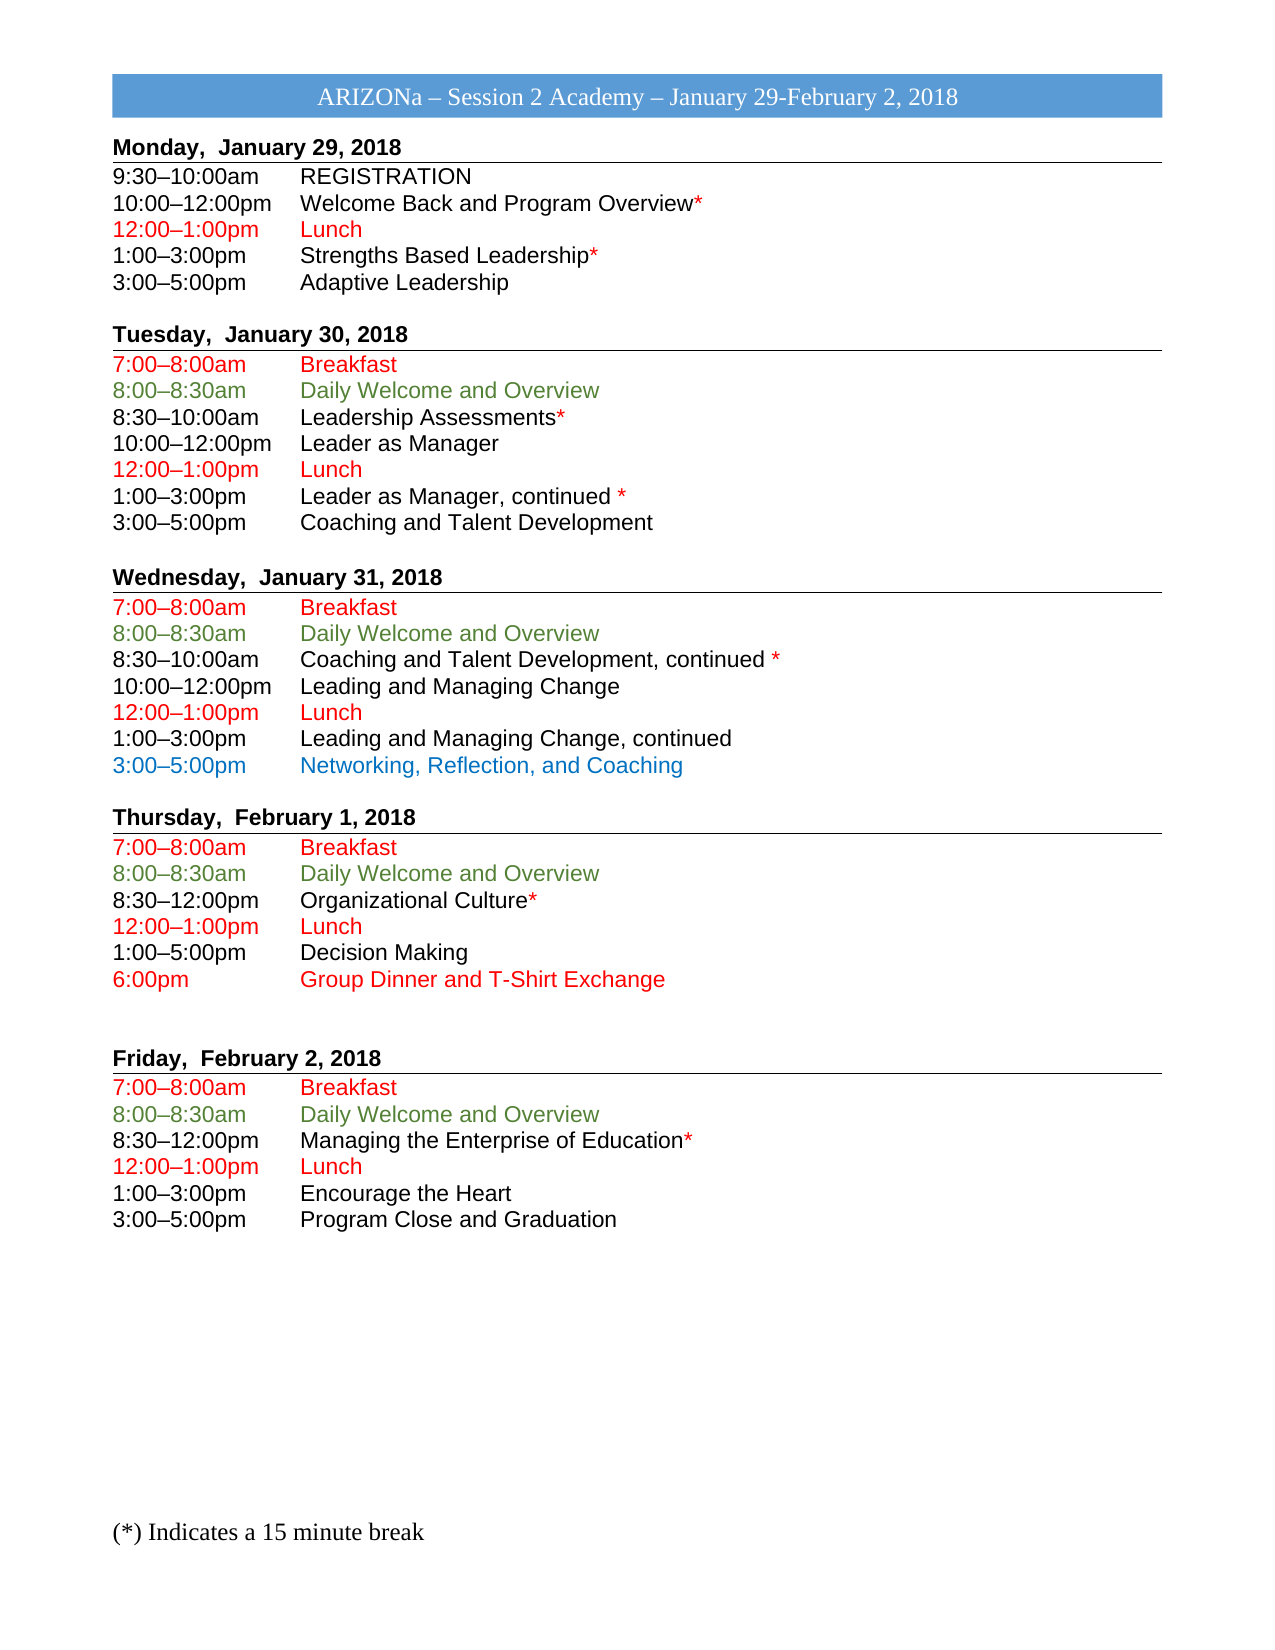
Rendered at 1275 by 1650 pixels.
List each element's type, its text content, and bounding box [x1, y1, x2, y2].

text 3:00–5:00pm Program Close and Graduation [112, 1206, 1162, 1232]
text 10:00–12:00pm Welcome Back and Program Overview* [112, 189, 1162, 216]
text 8:00–8:30am Daily Welcome and Overview [112, 377, 1162, 403]
text 7:00–8:00am Breakfast [112, 1074, 1162, 1101]
text 1:00–3:00pm Strengths Based Leadership* [112, 242, 1162, 269]
text 8:00–8:30am Daily Welcome and Overview [112, 1101, 1162, 1127]
text 7:00–8:00am Breakfast [112, 351, 1162, 377]
text 1:00–5:00pm Decision Making [112, 939, 1162, 966]
text Wednesday, January 31, 2018 [112, 564, 1162, 593]
text 6:00pm Group Dinner and T-Shirt Exchange [112, 966, 1162, 992]
text 3:00–5:00pm Adaptive Leadership [112, 269, 1162, 295]
text 8:30–12:00pm Organizational Culture* [112, 887, 1181, 913]
text 8:30–12:00pm Managing the Enterprise of Education* [112, 1127, 1162, 1153]
text 1:00–3:00pm Leading and Managing Change, continued [112, 725, 1162, 752]
text 12:00–1:00pm Lunch [112, 216, 1162, 242]
text 3:00–5:00pm Networking, Reflection, and Coaching [112, 752, 1162, 778]
text 12:00–1:00pm Lunch [112, 699, 1162, 725]
text 9:30–10:00am REGISTRATION [112, 163, 1162, 189]
text 8:30–10:00am Coaching and Talent Development, continued * [112, 646, 1162, 673]
text 10:00–12:00pm Leading and Managing Change [112, 673, 1162, 699]
text 7:00–8:00am Breakfast [112, 834, 1162, 860]
text 8:00–8:30am Daily Welcome and Overview [112, 620, 1162, 646]
text 3:00–5:00pm Coaching and Talent Development [112, 509, 1162, 535]
text Thursday, February 1, 2018 [112, 804, 1162, 834]
text Friday, February 2, 2018 [112, 1045, 1162, 1074]
text 12:00–1:00pm Lunch [112, 1153, 1162, 1179]
text 8:30–10:00am Leadership Assessments* [112, 403, 1162, 430]
text Monday, January 29, 2018 [112, 134, 1162, 163]
text 7:00–8:00am Breakfast [112, 593, 1162, 620]
text 12:00–1:00pm Lunch [112, 456, 1162, 483]
text Tuesday, January 30, 2018 [112, 321, 1162, 351]
text 1:00–3:00pm Leader as Manager, continued * [112, 483, 1162, 509]
text 10:00–12:00pm Leader as Manager [112, 430, 1162, 456]
text 12:00–1:00pm Lunch [112, 913, 1162, 939]
text 8:00–8:30am Daily Welcome and Overview [112, 860, 1162, 887]
text 1:00–3:00pm Encourage the Heart [112, 1179, 1162, 1206]
